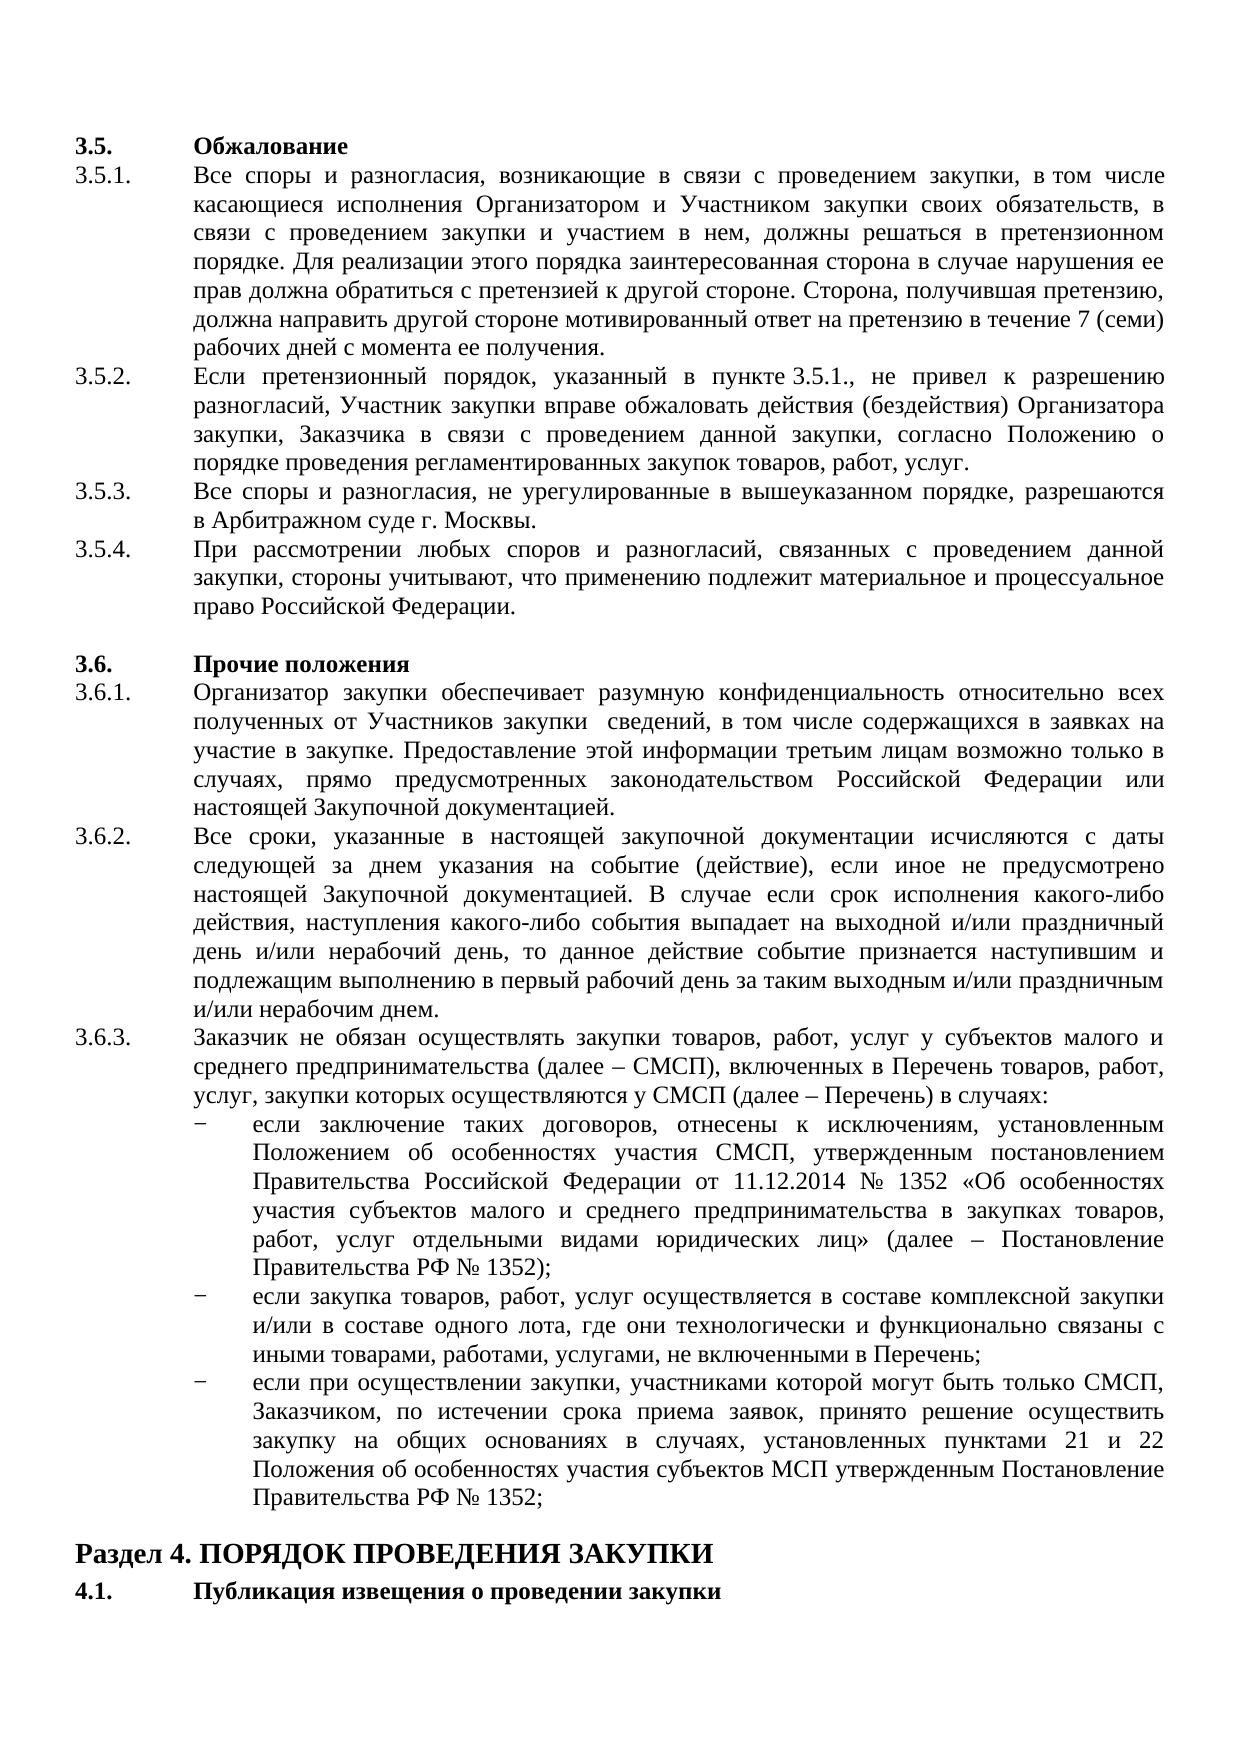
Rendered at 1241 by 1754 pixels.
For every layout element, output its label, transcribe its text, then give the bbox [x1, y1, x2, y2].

list Организатор закупки обеспечивает разумную конфиденциальность относительно всех полученных от Участников закупки сведений, в том числе содержащихся в заявках на участие в закупке. Предоставление этой информации третьим лицам возможно только в случаях, прямо предусмотренных законодательством Российской Федерации или настоящей Закупочной документацией. [75, 677, 1165, 821]
list Если претензионный порядок, указанный в пункте 3.5.1., не привел к разрешению разногласий, Участник закупки вправе обжаловать действия (бездействия) Организатора закупки, Заказчика в связи с проведением данной закупки, согласно Положению о порядке проведения регламентированных закупок товаров, работ, услуг. [75, 361, 1165, 476]
list Публикация извещения о проведении закупки [75, 1576, 1165, 1605]
list При рассмотрении любых споров и разногласий, связанных с проведением данной закупки, стороны учитывают, что применению подлежит материальное и процессуальное право Российской Федерации. [75, 534, 1165, 620]
list если закупка товаров, работ, услуг осуществляется в составе комплексной закупки и/или в составе одного лота, где они технологически и функционально связаны с иными товарами, работами, услугами, не включенными в Перечень; [193, 1281, 1165, 1367]
list Заказчик не обязан осуществлять закупки товаров, работ, услуг у субъектов малого и среднего предпринимательства (далее – СМСП), включенных в Перечень товаров, работ, услуг, закупки которых осуществляются у СМСП (далее – Перечень) в случаях: [75, 1022, 1165, 1109]
list если при осуществлении закупки, участниками которой могут быть только СМСП, Заказчиком, по истечении срока приема заявок, принято решение осуществить закупку на общих основаниях в случаях, установленных пунктами 21 и 22 Положения об особенностях участия субъектов МСП утвержденным Постановление Правительства РФ № 1352; [193, 1367, 1165, 1511]
list Все споры и разногласия, не урегулированные в вышеуказанном порядке, разрешаются в Арбитражном суде г. Москвы. [75, 476, 1165, 534]
list Все сроки, указанные в настоящей закупочной документации исчисляются с даты следующей за днем указания на событие (действие), если иное не предусмотрено настоящей Закупочной документацией. В случае если срок исполнения какого-либо действия, наступления какого-либо события выпадает на выходной и/или праздничный день и/или нерабочий день, то данное действие событие признается наступившим и подлежащим выполнению в первый рабочий день за таким выходным и/или праздничным и/или нерабочим днем. [75, 821, 1165, 1022]
list Прочие положения [75, 649, 1165, 677]
list если заключение таких договоров, отнесены к исключениям, установленным Положением об особенностях участия СМСП, утвержденным постановлением Правительства Российской Федерации от 11.12.2014 № 1352 «Об особенностях участия субъектов малого и среднего предпринимательства в закупках товаров, работ, услуг отдельными видами юридических лиц» (далее – Постановление Правительства РФ № 1352); [193, 1109, 1165, 1281]
list Все споры и разногласия, возникающие в связи с проведением закупки, в том числе касающиеся исполнения Организатором и Участником закупки своих обязательств, в связи с проведением закупки и участием в нем, должны решаться в претензионном порядке. Для реализации этого порядка заинтересованная сторона в случае нарушения ее прав должна обратиться с претензией к другой стороне. Сторона, получившая претензию, должна направить другой стороне мотивированный ответ на претензию в течение 7 (семи) рабочих дней с момента ее получения. [75, 160, 1165, 361]
subtitle Раздел 4. ПОРЯДОК ПРОВЕДЕНИЯ ЗАКУПКИ [75, 1536, 1165, 1570]
list Обжалование [75, 131, 1165, 160]
